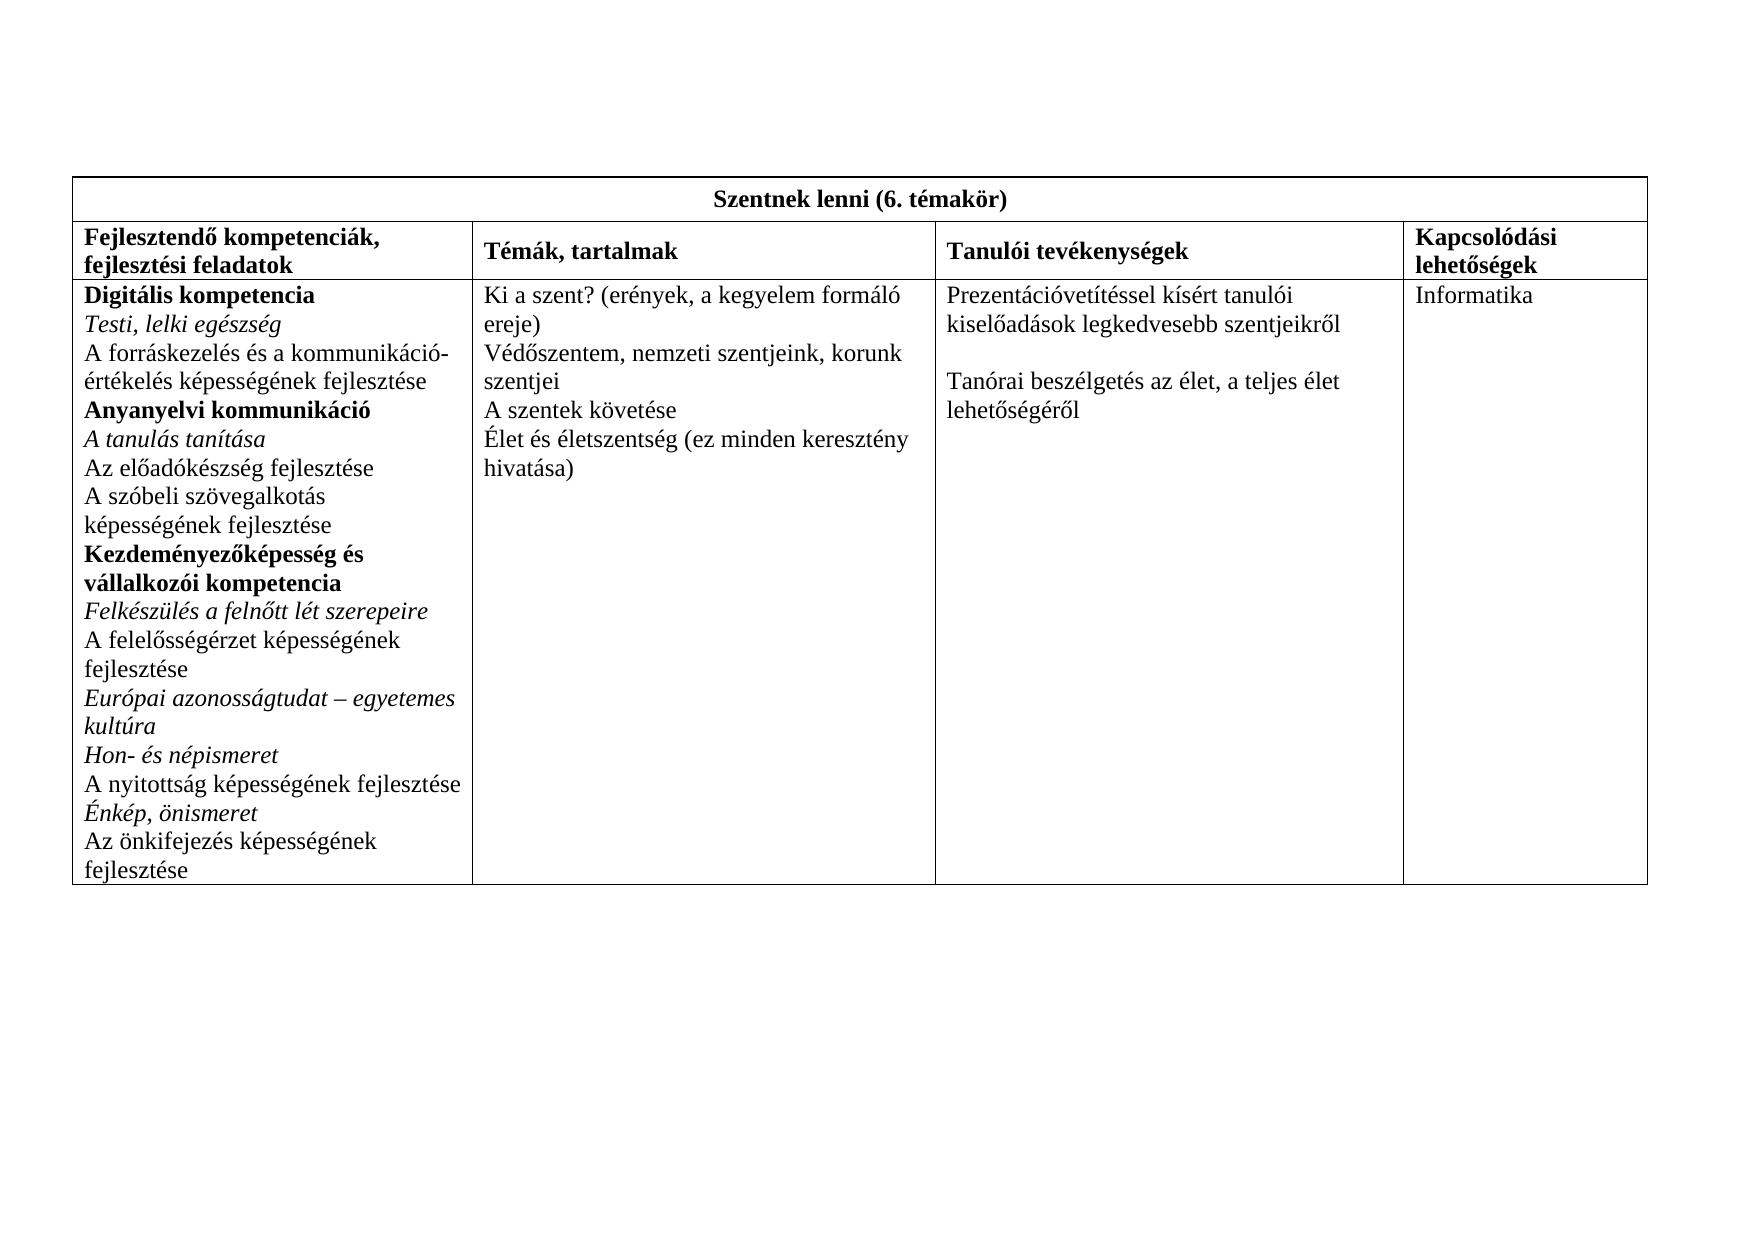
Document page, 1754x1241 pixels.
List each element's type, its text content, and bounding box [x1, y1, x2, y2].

table_cell Informatika [1404, 280, 1647, 884]
table_cell Ki a szent? (erények, a kegyelem formáló ereje) Védőszentem, nemzeti szentjeink, korunk szentjei A szentek követése Élet és életszentség (ez minden keresztény hivatása) [473, 280, 935, 884]
table_header Szentnek lenni (6. témakör) [73, 178, 1647, 221]
table_cell Témák, tartalmak [473, 222, 935, 279]
table_cell Fejlesztendő kompetenciák, fejlesztési feladatok [73, 222, 472, 279]
table_cell Tanulói tevékenységek [936, 222, 1403, 279]
table_cell Kapcsolódási lehetőségek [1404, 222, 1647, 279]
table_cell Digitális kompetencia Testi, lelki egészség A forráskezelés és a kommunikáció-értékelés képességének fejlesztése Anyanyelvi kommunikáció A tanulás tanítása Az előadókészség fejlesztése A szóbeli szövegalkotás képességének fejlesztése Kezdeményezőképesség és vállalkozói kompetencia Felkészülés a felnőtt lét szerepeire A felelősségérzet képességének fejlesztése Európai azonosságtudat – egyetemes kultúra Hon- és népismeret A nyitottság képességének fejlesztése Énkép, önismeret Az önkifejezés képességének fejlesztése [73, 280, 472, 884]
table_cell Prezentációvetítéssel kísért tanulói kiselőadások legkedvesebb szentjeikről Tanórai beszélgetés az élet, a teljes élet lehetőségéről [936, 280, 1403, 884]
